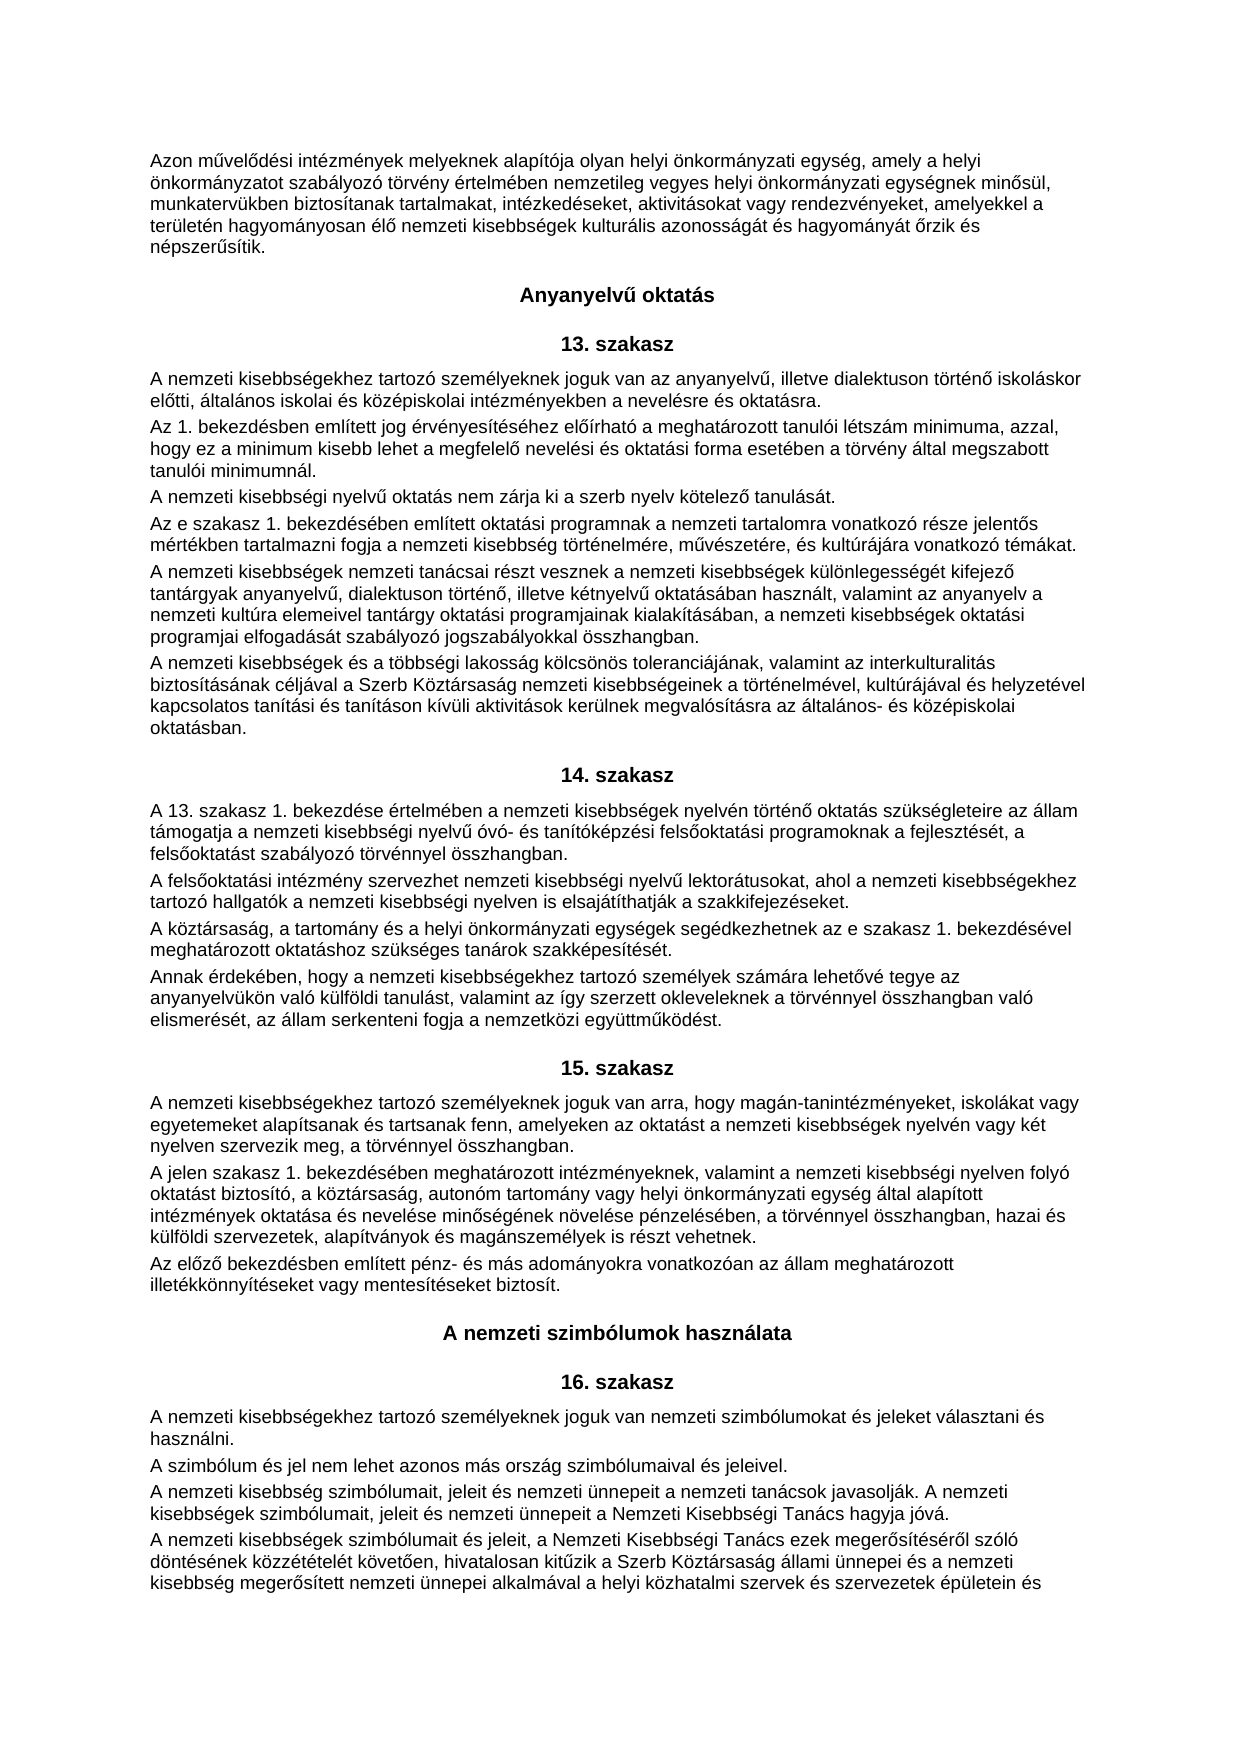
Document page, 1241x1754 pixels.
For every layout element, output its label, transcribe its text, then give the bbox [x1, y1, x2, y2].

text Anyanyelvű oktatás [150, 283, 1090, 307]
text 14. szakasz [150, 763, 1090, 787]
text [150, 1529, 1090, 1594]
text Az előző bekezdésben említett pénz- és más adományokra vonatkozóan az állam meghatározott illetékkönnyítéseket vagy mentesítéseket biztosít. [150, 1253, 1090, 1296]
text 16. szakasz [150, 1370, 1090, 1394]
text A nemzeti kisebbségek nemzeti tanácsai részt vesznek a nemzeti kisebbségek különlegességét kifejező tantárgyak anyanyelvű, dialektuson történő, illetve kétnyelvű oktatásában használt, valamint az anyanyelv a nemzeti kultúra elemeivel tantárgy oktatási programjainak kialakításában, a nemzeti kisebbségek oktatási programjai elfogadását szabályozó jogszabályokkal összhangban. [150, 561, 1090, 647]
text A köztársaság, a tartomány és a helyi önkormányzati egységek segédkezhetnek az e szakasz 1. bekezdésével meghatározott oktatáshoz szükséges tanárok szakképesítését. [150, 917, 1090, 961]
text A nemzeti szimbólumok használata [150, 1321, 1090, 1345]
text A felsőoktatási intézmény szervezhet nemzeti kisebbségi nyelvű lektorátusokat, ahol a nemzeti kisebbségekhez tartozó hallgatók a nemzeti kisebbségi nyelven is elsajátíthatják a szakkifejezéseket. [150, 869, 1090, 912]
text 15. szakasz [150, 1055, 1090, 1079]
text A 13. szakasz 1. bekezdése értelmében a nemzeti kisebbségek nyelvén történő oktatás szükségleteire az állam támogatja a nemzeti kisebbségi nyelvű óvó- és tanítóképzési felsőoktatási programoknak a fejlesztését, a felsőoktatást szabályozó törvénnyel összhangban. [150, 800, 1090, 864]
text A szimbólum és jel nem lehet azonos más ország szimbólumaival és jeleivel. [150, 1454, 1090, 1476]
text A nemzeti kisebbségi nyelvű oktatás nem zárja ki a szerb nyelv kötelező tanulását. [150, 486, 1090, 508]
text A nemzeti kisebbség szimbólumait, jeleit és nemzeti ünnepeit a nemzeti tanácsok javasolják. A nemzeti kisebbségek szimbólumait, jeleit és nemzeti ünnepeit a Nemzeti Kisebbségi Tanács hagyja jóvá. [150, 1481, 1090, 1524]
text Az e szakasz 1. bekezdésében említett oktatási programnak a nemzeti tartalomra vonatkozó része jelentős mértékben tartalmazni fogja a nemzeti kisebbség történelmére, művészetére, és kultúrájára vonatkozó témákat. [150, 513, 1090, 556]
text A nemzeti kisebbségekhez tartozó személyeknek joguk van nemzeti szimbólumokat és jeleket választani és használni. [150, 1406, 1090, 1449]
text 13. szakasz [150, 332, 1090, 356]
text Az 1. bekezdésben említett jog érvényesítéséhez előírható a meghatározott tanulói létszám minimuma, azzal, hogy ez a minimum kisebb lehet a megfelelő nevelési és oktatási forma esetében a törvény által megszabott tanulói minimumnál. [150, 416, 1090, 481]
text Annak érdekében, hogy a nemzeti kisebbségekhez tartozó személyek számára lehetővé tegye az anyanyelvükön való külföldi tanulást, valamint az így szerzett okleveleknek a törvénnyel összhangban való elismerését, az állam serkenteni fogja a nemzetközi együttműködést. [150, 966, 1090, 1030]
text A nemzeti kisebbségekhez tartozó személyeknek joguk van az anyanyelvű, illetve dialektuson történő iskoláskor előtti, általános iskolai és középiskolai intézményekben a nevelésre és oktatásra. [150, 368, 1090, 411]
text A jelen szakasz 1. bekezdésében meghatározott intézményeknek, valamint a nemzeti kisebbségi nyelven folyó oktatást biztosító, a köztársaság, autonóm tartomány vagy helyi önkormányzati egység által alapított intézmények oktatása és nevelése minőségének növelése pénzelésében, a törvénnyel összhangban, hazai és külföldi szervezetek, alapítványok és magánszemélyek is részt vehetnek. [150, 1161, 1090, 1248]
text Azon művelődési intézmények melyeknek alapítója olyan helyi önkormányzati egység, amely a helyi önkormányzatot szabályozó törvény értelmében nemzetileg vegyes helyi önkormányzati egységnek minősül, munkatervükben biztosítanak tartalmakat, intézkedéseket, aktivitásokat vagy rendezvényeket, amelyekkel a területén hagyományosan élő nemzeti kisebbségek kulturális azonosságát és hagyományát őrzik és népszerűsítik. [150, 150, 1090, 258]
text A nemzeti kisebbségek és a többségi lakosság kölcsönös toleranciájának, valamint az interkulturalitás biztosításának céljával a Szerb Köztársaság nemzeti kisebbségeinek a történelmével, kultúrájával és helyzetével kapcsolatos tanítási és tanításon kívüli aktivitások kerülnek megvalósításra az általános- és középiskolai oktatásban. [150, 652, 1090, 738]
text A nemzeti kisebbségekhez tartozó személyeknek joguk van arra, hogy magán-tanintézményeket, iskolákat vagy egyetemeket alapítsanak és tartsanak fenn, amelyeken az oktatást a nemzeti kisebbségek nyelvén vagy két nyelven szervezik meg, a törvénnyel összhangban. [150, 1092, 1090, 1156]
